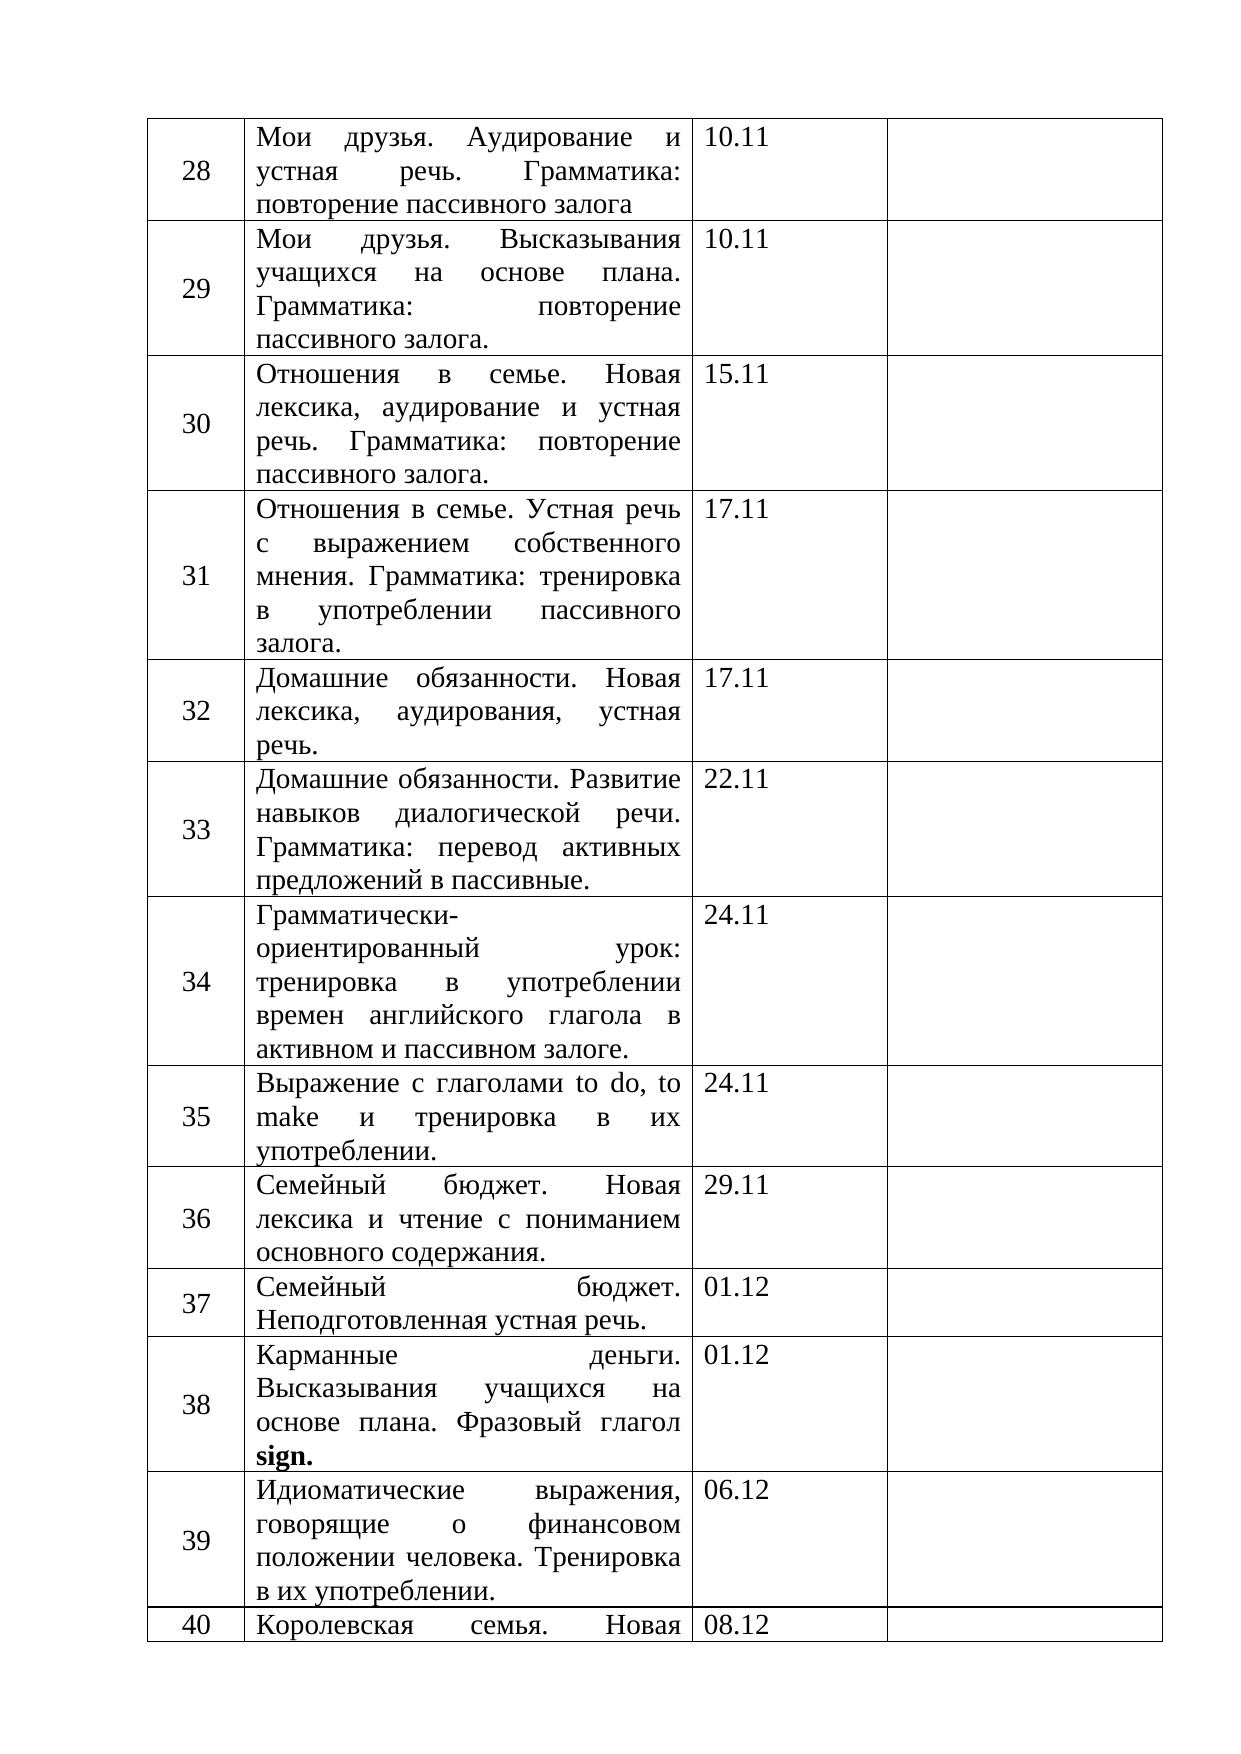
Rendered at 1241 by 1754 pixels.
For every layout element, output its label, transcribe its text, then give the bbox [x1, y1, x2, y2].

table_cell 22.11 [693, 762, 887, 896]
table_cell [888, 1269, 1162, 1336]
table_cell [888, 491, 1162, 659]
table_cell 10.11 [693, 119, 887, 220]
table_cell [888, 1472, 1162, 1606]
table_cell Отношения в семье. Устная речь с выражением собственного мнения. Грамматика: тренировка в употреблении пассивного залога. [245, 491, 692, 659]
table_cell Домашние обязанности. Развитие навыков диалогической речи. Грамматика: перевод активных предложений в пассивные. [245, 762, 692, 896]
table_cell 39 [148, 1472, 244, 1606]
table_cell 24.11 [693, 897, 887, 1064]
table_cell 30 [148, 356, 244, 490]
table_cell 29.11 [693, 1167, 887, 1268]
table_cell 34 [148, 897, 244, 1064]
table_cell [888, 119, 1162, 220]
table_cell [888, 660, 1162, 761]
table_cell Мои друзья. Высказывания учащихся на основе плана. Грамматика: повторение пассивного залога. [245, 221, 692, 355]
table_cell 08.12 [693, 1608, 887, 1641]
table_cell [888, 221, 1162, 355]
table_cell 06.12 [693, 1472, 887, 1606]
table_cell 01.12 [693, 1269, 887, 1336]
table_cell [245, 1608, 692, 1641]
table_cell Семейный бюджет. Новая лексика и чтение с пониманием основного содержания. [245, 1167, 692, 1268]
table_cell [888, 1608, 1162, 1641]
table_cell Идиоматические выражения, говорящие о финансовом положении человека. Тренировка в их употреблении. [245, 1472, 692, 1606]
table_cell [888, 1337, 1162, 1471]
table_cell 32 [148, 660, 244, 761]
table_cell 35 [148, 1066, 244, 1166]
table_cell 31 [148, 491, 244, 659]
table_cell [888, 1167, 1162, 1268]
table_cell Мои друзья. Аудирование и устная речь. Грамматика: повторение пассивного залога [245, 119, 692, 220]
table_cell 17.11 [693, 660, 887, 761]
table_cell 33 [148, 762, 244, 896]
table_cell 29 [148, 221, 244, 355]
table_cell Семейный бюджет. Неподготовленная устная речь. [245, 1269, 692, 1336]
table_cell [888, 762, 1162, 896]
table_cell 01.12 [693, 1337, 887, 1471]
table_cell 17.11 [693, 491, 887, 659]
table_cell 24.11 [693, 1066, 887, 1166]
table_cell 28 [148, 119, 244, 220]
table_cell Домашние обязанности. Новая лексика, аудирования, устная речь. [245, 660, 692, 761]
table_cell [888, 1066, 1162, 1166]
table_cell [888, 356, 1162, 490]
table_cell 37 [148, 1269, 244, 1336]
table_cell Карманные деньги. Высказывания учащихся на основе плана. Фразовый глагол sign. [245, 1337, 692, 1471]
table_cell 40 [148, 1608, 244, 1641]
table_cell Отношения в семье. Новая лексика, аудирование и устная речь. Грамматика: повторение пассивного залога. [245, 356, 692, 490]
table_cell Выражение с глаголами to do, to make и тренировка в их употреблении. [245, 1066, 692, 1166]
table_cell 15.11 [693, 356, 887, 490]
table_cell [888, 897, 1162, 1064]
table_cell Грамматически-ориентированный урок: тренировка в употреблении времен английского глагола в активном и пассивном залоге. [245, 897, 692, 1064]
table_cell 36 [148, 1167, 244, 1268]
table_cell 38 [148, 1337, 244, 1471]
table_cell 10.11 [693, 221, 887, 355]
